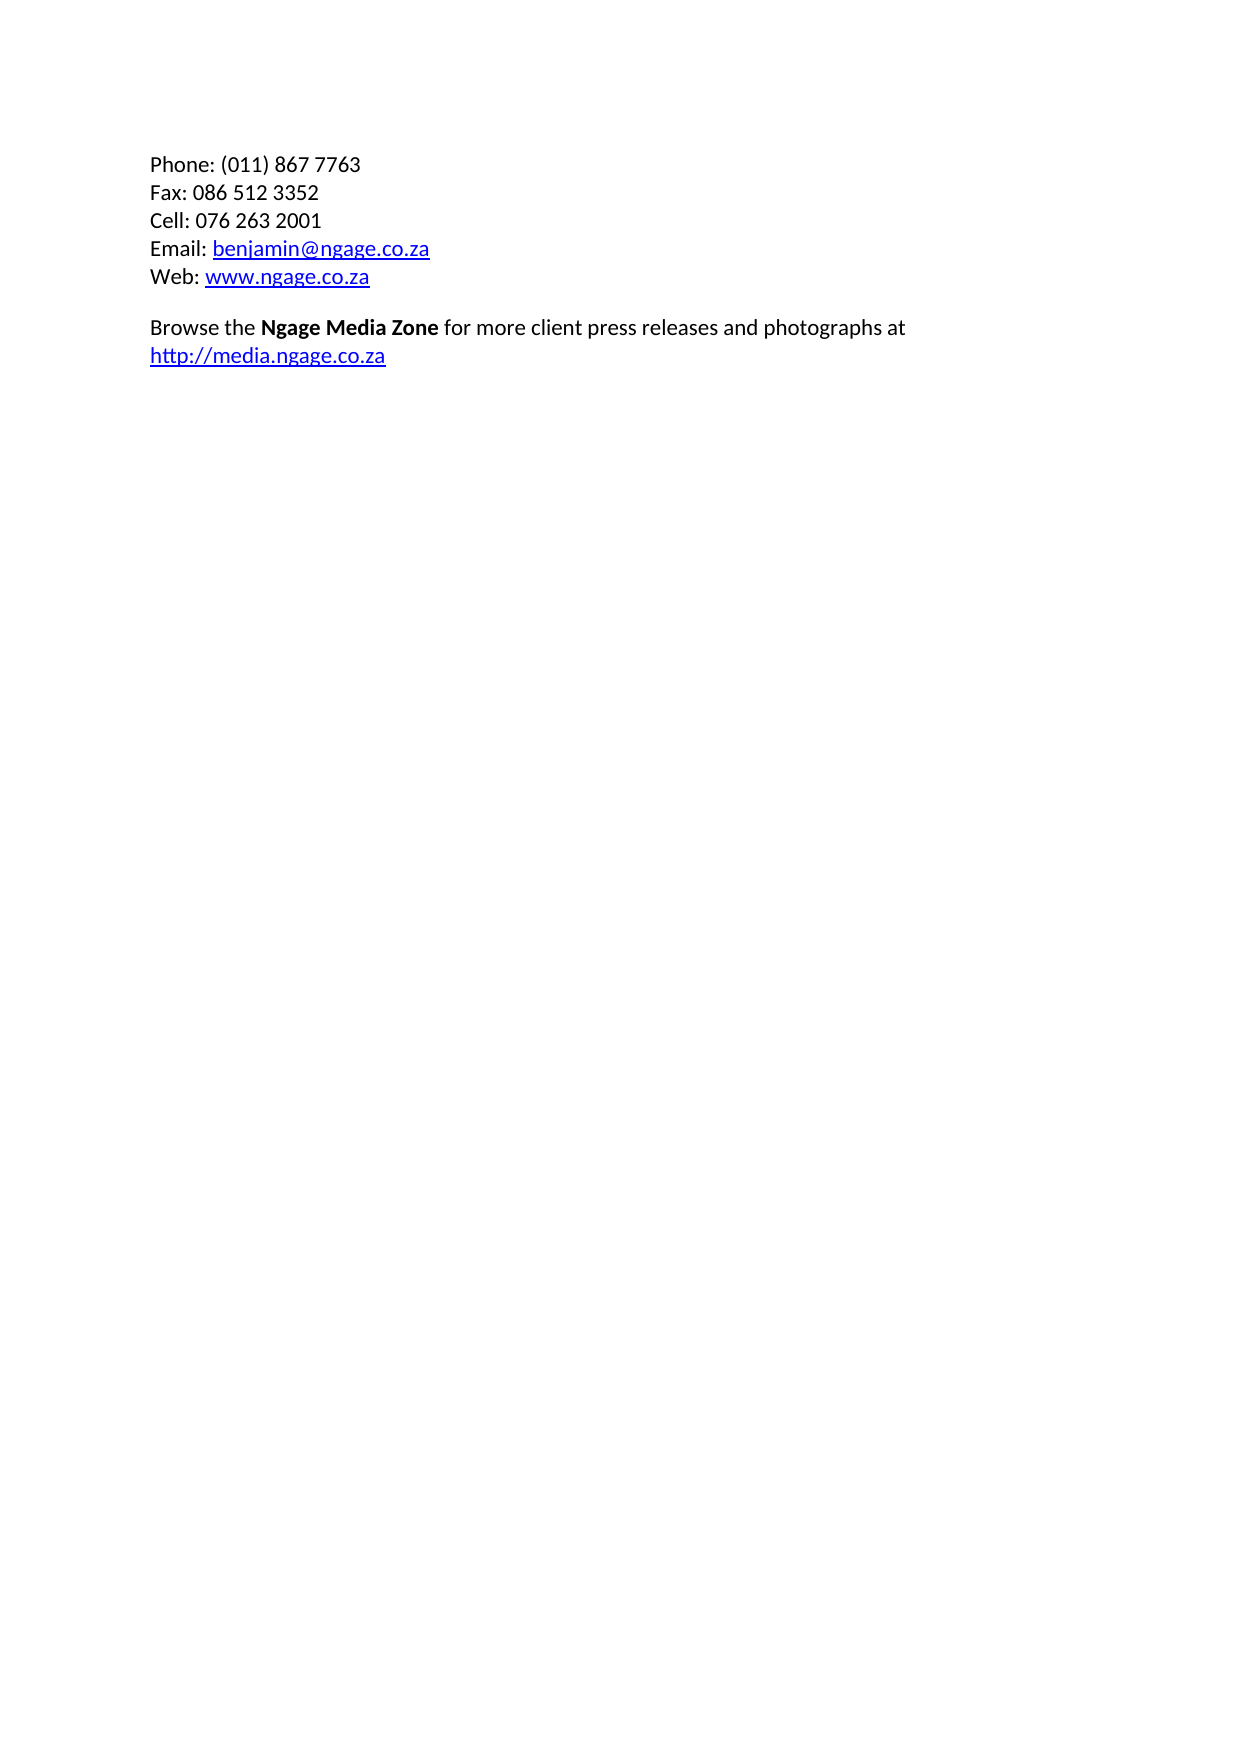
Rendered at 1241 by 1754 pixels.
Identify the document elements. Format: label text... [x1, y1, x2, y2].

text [150, 150, 1090, 290]
text Browse the Ngage Media Zone for more client press releases and photographs at http://media.ngage.co.za [150, 313, 1090, 369]
